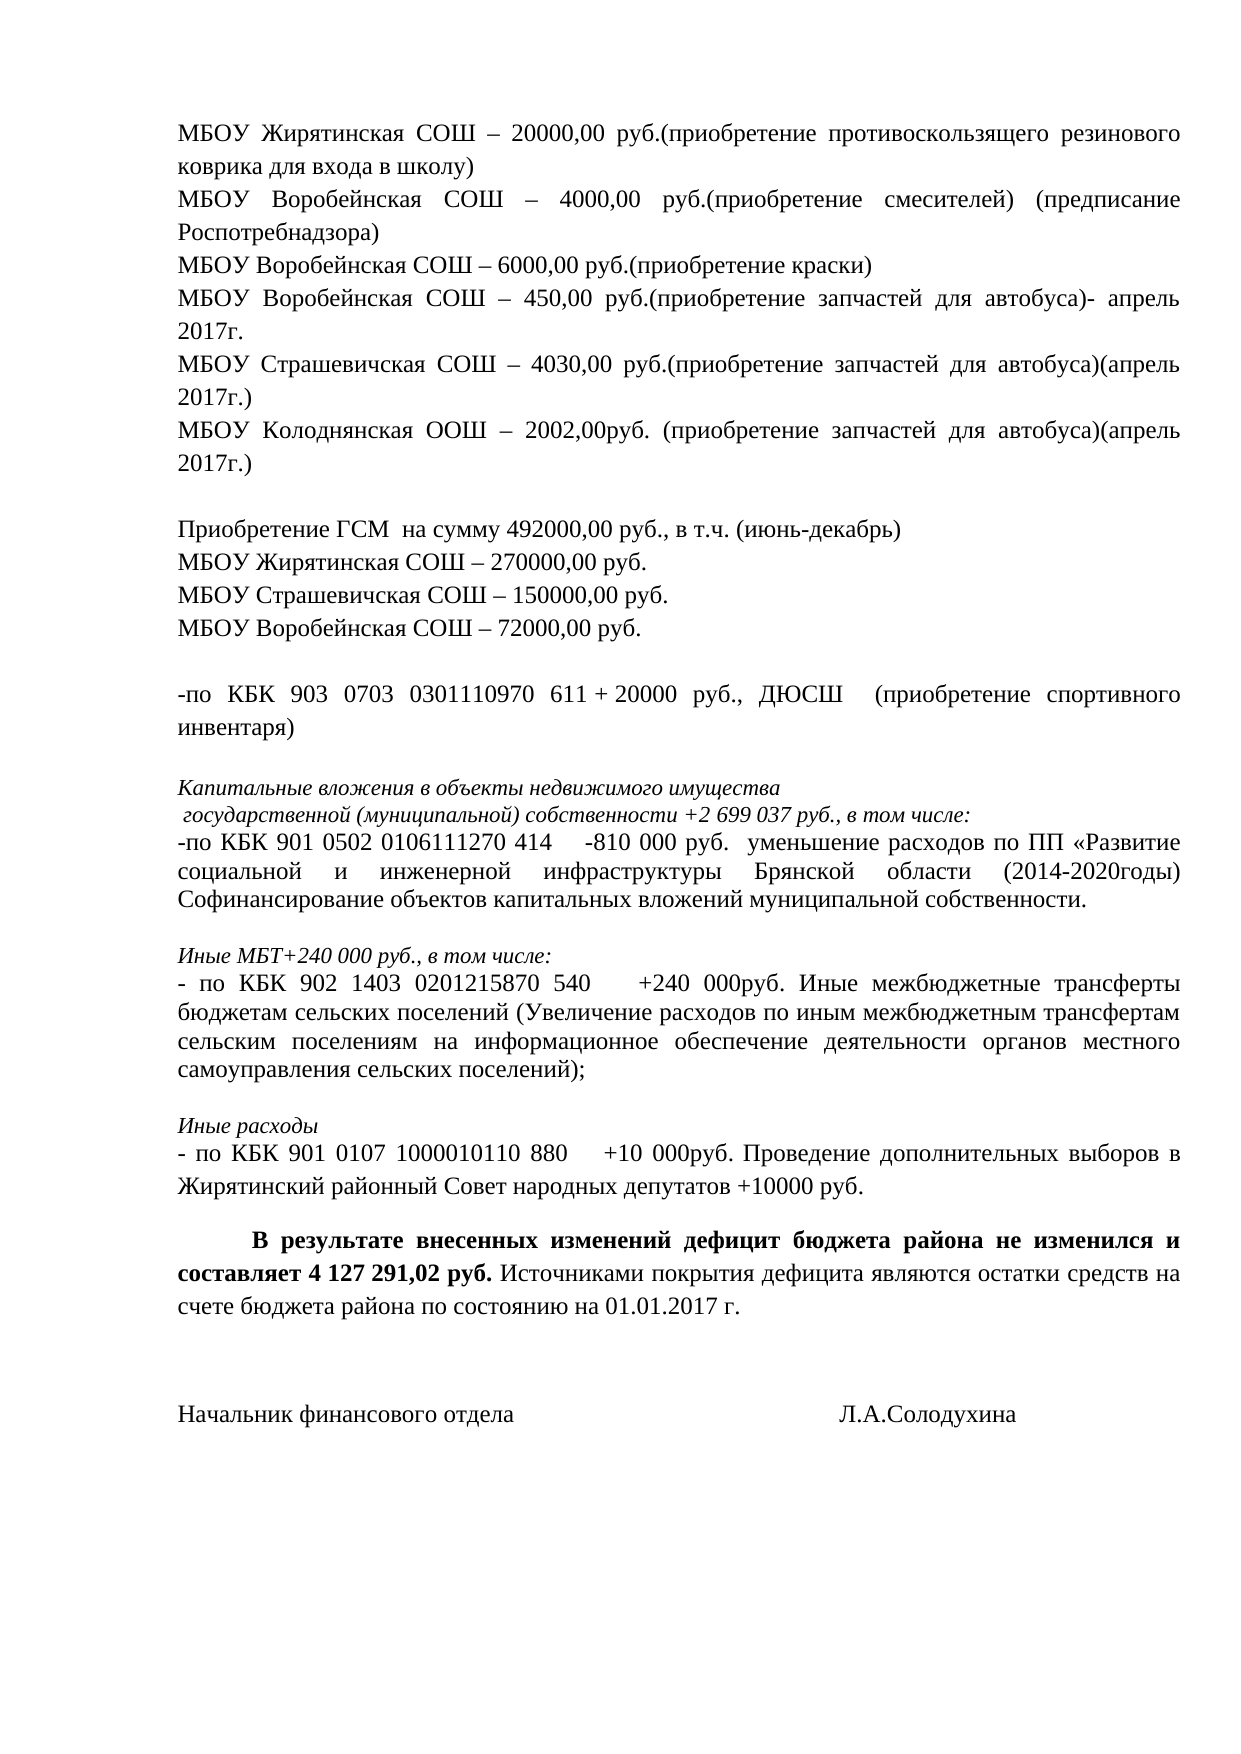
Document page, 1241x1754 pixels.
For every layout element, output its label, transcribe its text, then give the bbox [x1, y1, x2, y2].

text государственной (муниципальной) собственности +2 699 037 руб., в том числе: [177, 801, 1181, 827]
text МБОУ Воробейнская СОШ – 450,00 руб.(приобретение запчастей для автобуса)- апрель 2017г. [177, 283, 1181, 345]
text Начальник финансового отдела Л.А.Солодухина [177, 1399, 1181, 1428]
text В результате внесенных изменений дефицит бюджета района не изменился и составляет 4 127 291,02 руб. Источниками покрытия дефицита являются остатки средств на счете бюджета района по состоянию на 01.01.2017 г. [177, 1225, 1181, 1320]
text МБОУ Воробейнская СОШ – 72000,00 руб. [177, 613, 1181, 642]
text МБОУ Воробейнская СОШ – 6000,00 руб.(приобретение краски) [177, 250, 1181, 279]
text Капитальные вложения в объекты недвижимого имущества [177, 774, 1181, 801]
text МБОУ Воробейнская СОШ – 4000,00 руб.(приобретение смесителей) (предписание Роспотребнадзора) [177, 184, 1181, 246]
text -по КБК 901 0502 0106111270 414 -810 000 руб. уменьшение расходов по ПП «Развитие социальной и инженерной инфраструктуры Брянской области (2014-2020годы) Софинансирование объектов капитальных вложений муниципальной собственности. [177, 827, 1181, 913]
text Приобретение ГСМ на сумму 492000,00 руб., в т.ч. (июнь-декабрь) [177, 514, 1181, 543]
list - по КБК 901 0107 1000010110 880 +10 000руб. Проведение дополнительных выборов в Жирятинский районный Совет народных депутатов +10000 руб. [177, 1138, 1181, 1200]
text МБОУ Жирятинская СОШ – 20000,00 руб.(приобретение противоскользящего резинового коврика для входа в школу) [177, 118, 1181, 180]
text МБОУ Колоднянская ООШ – 2002,00руб. (приобретение запчастей для автобуса)(апрель 2017г.) [177, 415, 1181, 477]
text МБОУ Страшевичская СОШ – 4030,00 руб.(приобретение запчастей для автобуса)(апрель 2017г.) [177, 349, 1181, 411]
text -по КБК 903 0703 0301110970 611 + 20000 руб., ДЮСШ (приобретение спортивного инвентаря) [177, 679, 1181, 741]
text МБОУ Жирятинская СОШ – 270000,00 руб. [177, 547, 1181, 576]
text Иные расходы [177, 1112, 1181, 1138]
text МБОУ Страшевичская СОШ – 150000,00 руб. [177, 580, 1181, 609]
text Иные МБТ+240 000 руб., в том числе: [177, 942, 1181, 968]
text - по КБК 902 1403 0201215870 540 +240 000руб. Иные межбюджетные трансферты бюджетам сельских поселений (Увеличение расходов по иным межбюджетным трансфертам сельским поселениям на информационное обеспечение деятельности органов местного самоуправления сельских поселений); [177, 968, 1181, 1083]
